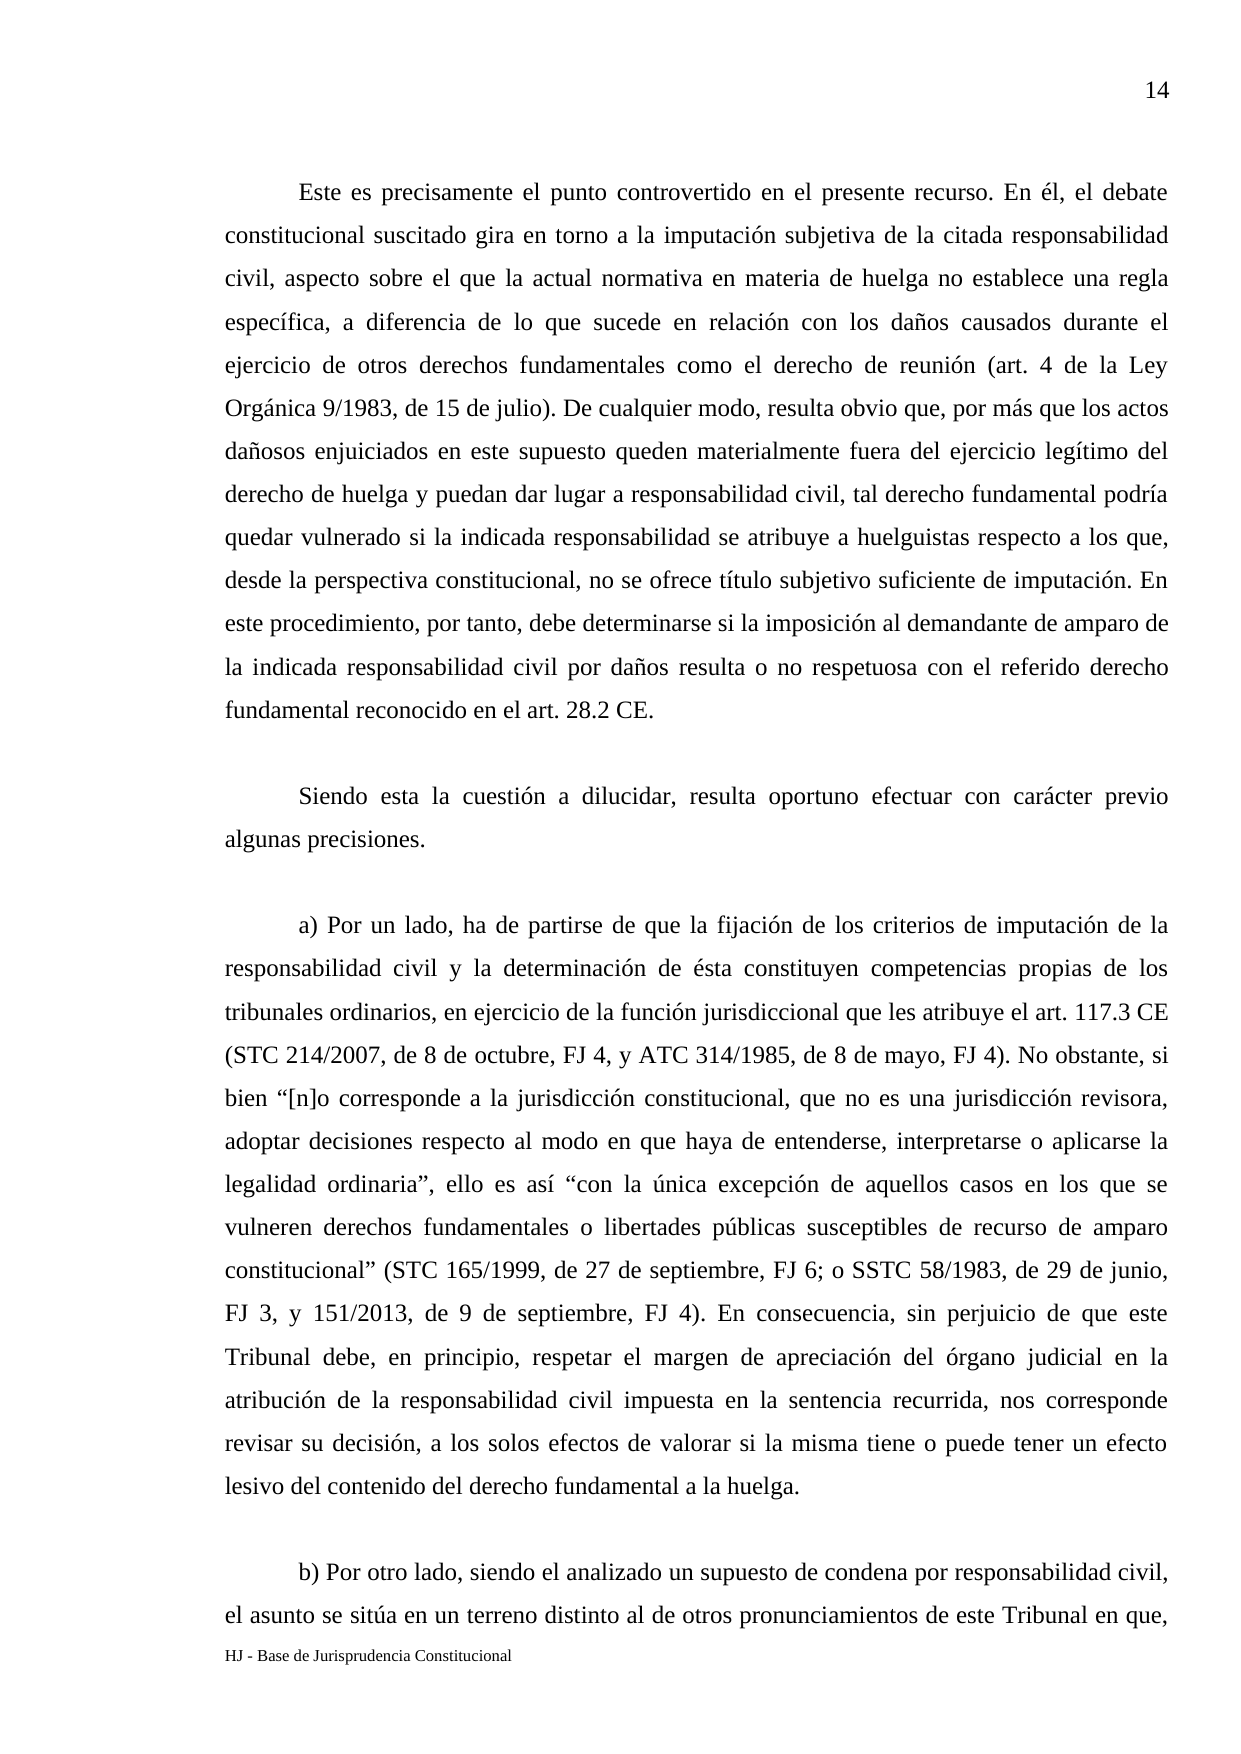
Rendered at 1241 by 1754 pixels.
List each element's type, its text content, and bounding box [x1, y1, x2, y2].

text a) Por un lado, ha de partirse de que la fijación de los criterios de imputación de la responsabilidad civil y la determinación de ésta constituyen competencias propias de los tribunales ordinarios, en ejercicio de la función jurisdiccional que les atribuye el art. 117.3 CE (STC 214/2007, de 8 de octubre, FJ 4, y ATC 314/1985, de 8 de mayo, FJ 4). No obstante, si bien “[n]o corresponde a la jurisdicción constitucional, que no es una jurisdicción revisora, adoptar decisiones respecto al modo en que haya de entenderse, interpretarse o aplicarse la legalidad ordinaria”, ello es así “con la única excepción de aquellos casos en los que se vulneren derechos fundamentales o libertades públicas susceptibles de recurso de amparo constitucional” (STC 165/1999, de 27 de septiembre, FJ 6; o SSTC 58/1983, de 29 de junio, FJ 3, y 151/2013, de 9 de septiembre, FJ 4). En consecuencia, sin perjuicio de que este Tribunal debe, en principio, respetar el margen de apreciación del órgano judicial en la atribución de la responsabilidad civil impuesta en la sentencia recurrida, nos corresponde revisar su decisión, a los solos efectos de valorar si la misma tiene o puede tener un efecto lesivo del contenido del derecho fundamental a la huelga. [224, 910, 1169, 1500]
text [224, 1557, 1169, 1629]
text Siendo esta la cuestión a dilucidar, resulta oportuno efectuar con carácter previo algunas precisiones. [224, 781, 1169, 853]
text Este es precisamente el punto controvertido en el presente recurso. En él, el debate constitucional suscitado gira en torno a la imputación subjetiva de la citada responsabilidad civil, aspecto sobre el que la actual normativa en materia de huelga no establece una regla específica, a diferencia de lo que sucede en relación con los daños causados durante el ejercicio de otros derechos fundamentales como el derecho de reunión (art. 4 de la Ley Orgánica 9/1983, de 15 de julio). De cualquier modo, resulta obvio que, por más que los actos dañosos enjuiciados en este supuesto queden materialmente fuera del ejercicio legítimo del derecho de huelga y puedan dar lugar a responsabilidad civil, tal derecho fundamental podría quedar vulnerado si la indicada responsabilidad se atribuye a huelguistas respecto a los que, desde la perspectiva constitucional, no se ofrece título subjetivo suficiente de imputación. En este procedimiento, por tanto, debe determinarse si la imposición al demandante de amparo de la indicada responsabilidad civil por daños resulta o no respetuosa con el referido derecho fundamental reconocido en el art. 28.2 CE. [224, 177, 1169, 723]
